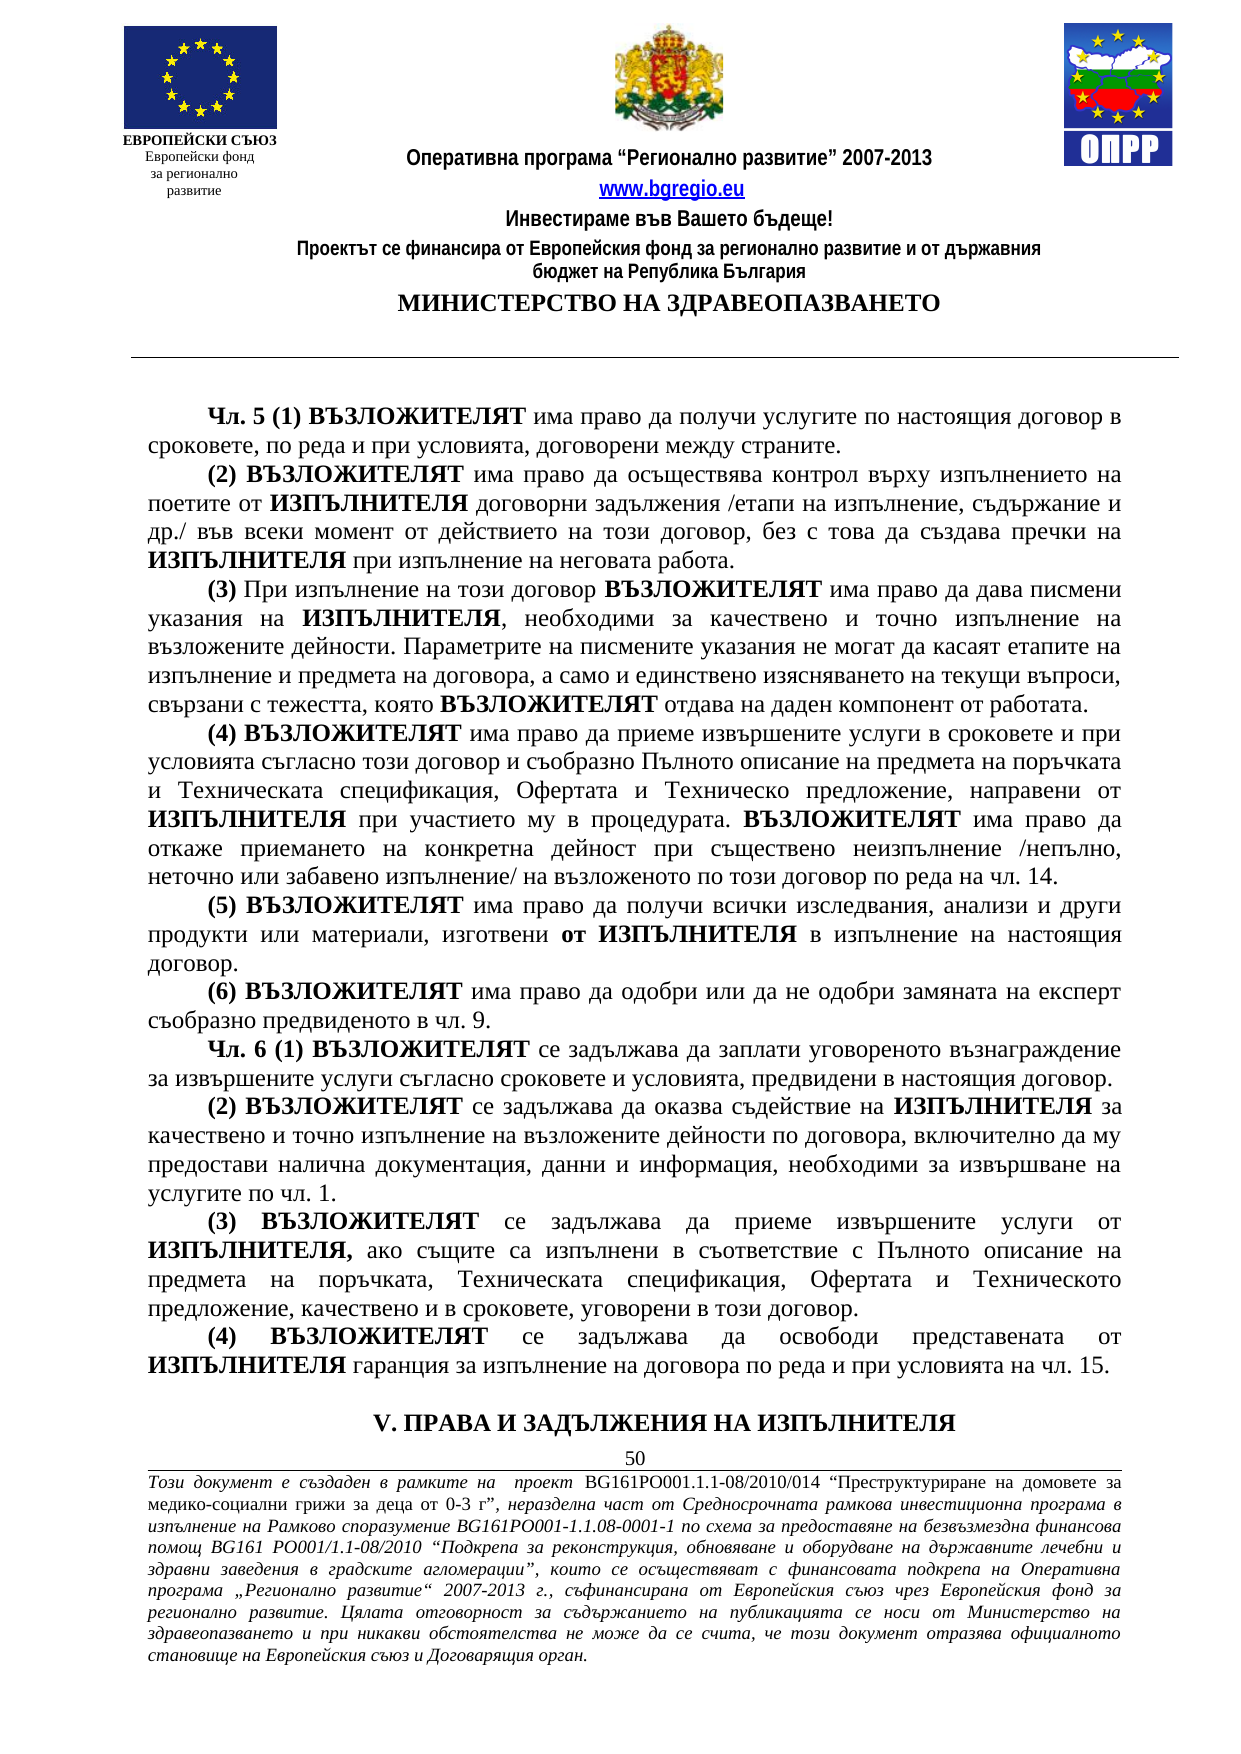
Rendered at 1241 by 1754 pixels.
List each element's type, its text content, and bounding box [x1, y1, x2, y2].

text (5) ВЪЗЛОЖИТЕЛЯТ има право да получи всички изследвания, анализи и други продукти или материали, изготвени от ИЗПЪЛНИТЕЛЯ в изпълнение на настоящия договор. [148, 890, 1122, 976]
text (4) ВЪЗЛОЖИТЕЛЯТ се задължава да освободи представената от ИЗПЪЛНИТЕЛЯ гаранция за изпълнение на договора по реда и при условията на чл. 15. [148, 1321, 1122, 1379]
picture [1064, 23, 1173, 166]
text (3) ВЪЗЛОЖИТЕЛЯТ се задължава да приеме извършените услуги от ИЗПЪЛНИТЕЛЯ, ако същите са изпълнени в съответствие с Пълното описание на предмета на поръчката, Техническата спецификация, Офертата и Техническото предложение, качествено и в сроковете, уговорени в този договор. [148, 1206, 1122, 1321]
text (2) ВЪЗЛОЖИТЕЛЯТ има право да осъществява контрол върху изпълнението на поетите от ИЗПЪЛНИТЕЛЯ договорни задължения /етапи на изпълнение, съдържание и др./ във всеки момент от действието на този договор, без с това да създава пречки на ИЗПЪЛНИТЕЛЯ при изпълнение на неговата работа. [148, 459, 1122, 574]
text Чл. 6 (1) ВЪЗЛОЖИТЕЛЯТ се задължава да заплати уговореното възнаграждение за извършените услуги съгласно сроковете и условията, предвидени в настоящия договор. [148, 1034, 1122, 1091]
text (3) При изпълнение на този договор ВЪЗЛОЖИТЕЛЯТ има право да дава писмени указания на ИЗПЪЛНИТЕЛЯ, необходими за качествено и точно изпълнение на възложените дейности. Параметрите на писмените указания не могат да касаят етапите на изпълнение и предмета на договора, а само и единствено изясняването на текущи въпроси, свързани с тежестта, която ВЪЗЛОЖИТЕЛЯТ отдава на даден компонент от работата. [148, 574, 1122, 718]
text Чл. 5 (1) ВЪЗЛОЖИТЕЛЯТ има право да получи услугите по настоящия договор в сроковете, по реда и при условията, договорени между страните. [148, 401, 1122, 459]
picture [615, 23, 724, 132]
picture [121, 23, 278, 132]
text V. ПРАВА И ЗАДЪЛЖЕНИЯ НА ИЗПЪЛНИТЕЛЯ [148, 1408, 1122, 1436]
text (4) ВЪЗЛОЖИТЕЛЯТ има право да приеме извършените услуги в сроковете и при условията съгласно този договор и съобразно Пълното описание на предмета на поръчката и Техническата спецификация, Офертата и Техническо предложение, направени от ИЗПЪЛНИТЕЛЯ при участието му в процедурата. ВЪЗЛОЖИТЕЛЯТ има право да откаже приемането на конкретна дейност при съществено неизпълнение /непълно, неточно или забавено изпълнение/ на възложеното по този договор по реда на чл. 14. [148, 718, 1122, 890]
text (6) ВЪЗЛОЖИТЕЛЯТ има право да одобри или да не одобри замяната на експерт съобразно предвиденото в чл. 9. [148, 976, 1122, 1034]
text (2) ВЪЗЛОЖИТЕЛЯТ се задължава да оказва съдействие на ИЗПЪЛНИТЕЛЯ за качествено и точно изпълнение на възложените дейности по договора, включително да му предостави налична документация, данни и информация, необходими за извършване на услугите по чл. 1. [148, 1091, 1122, 1206]
